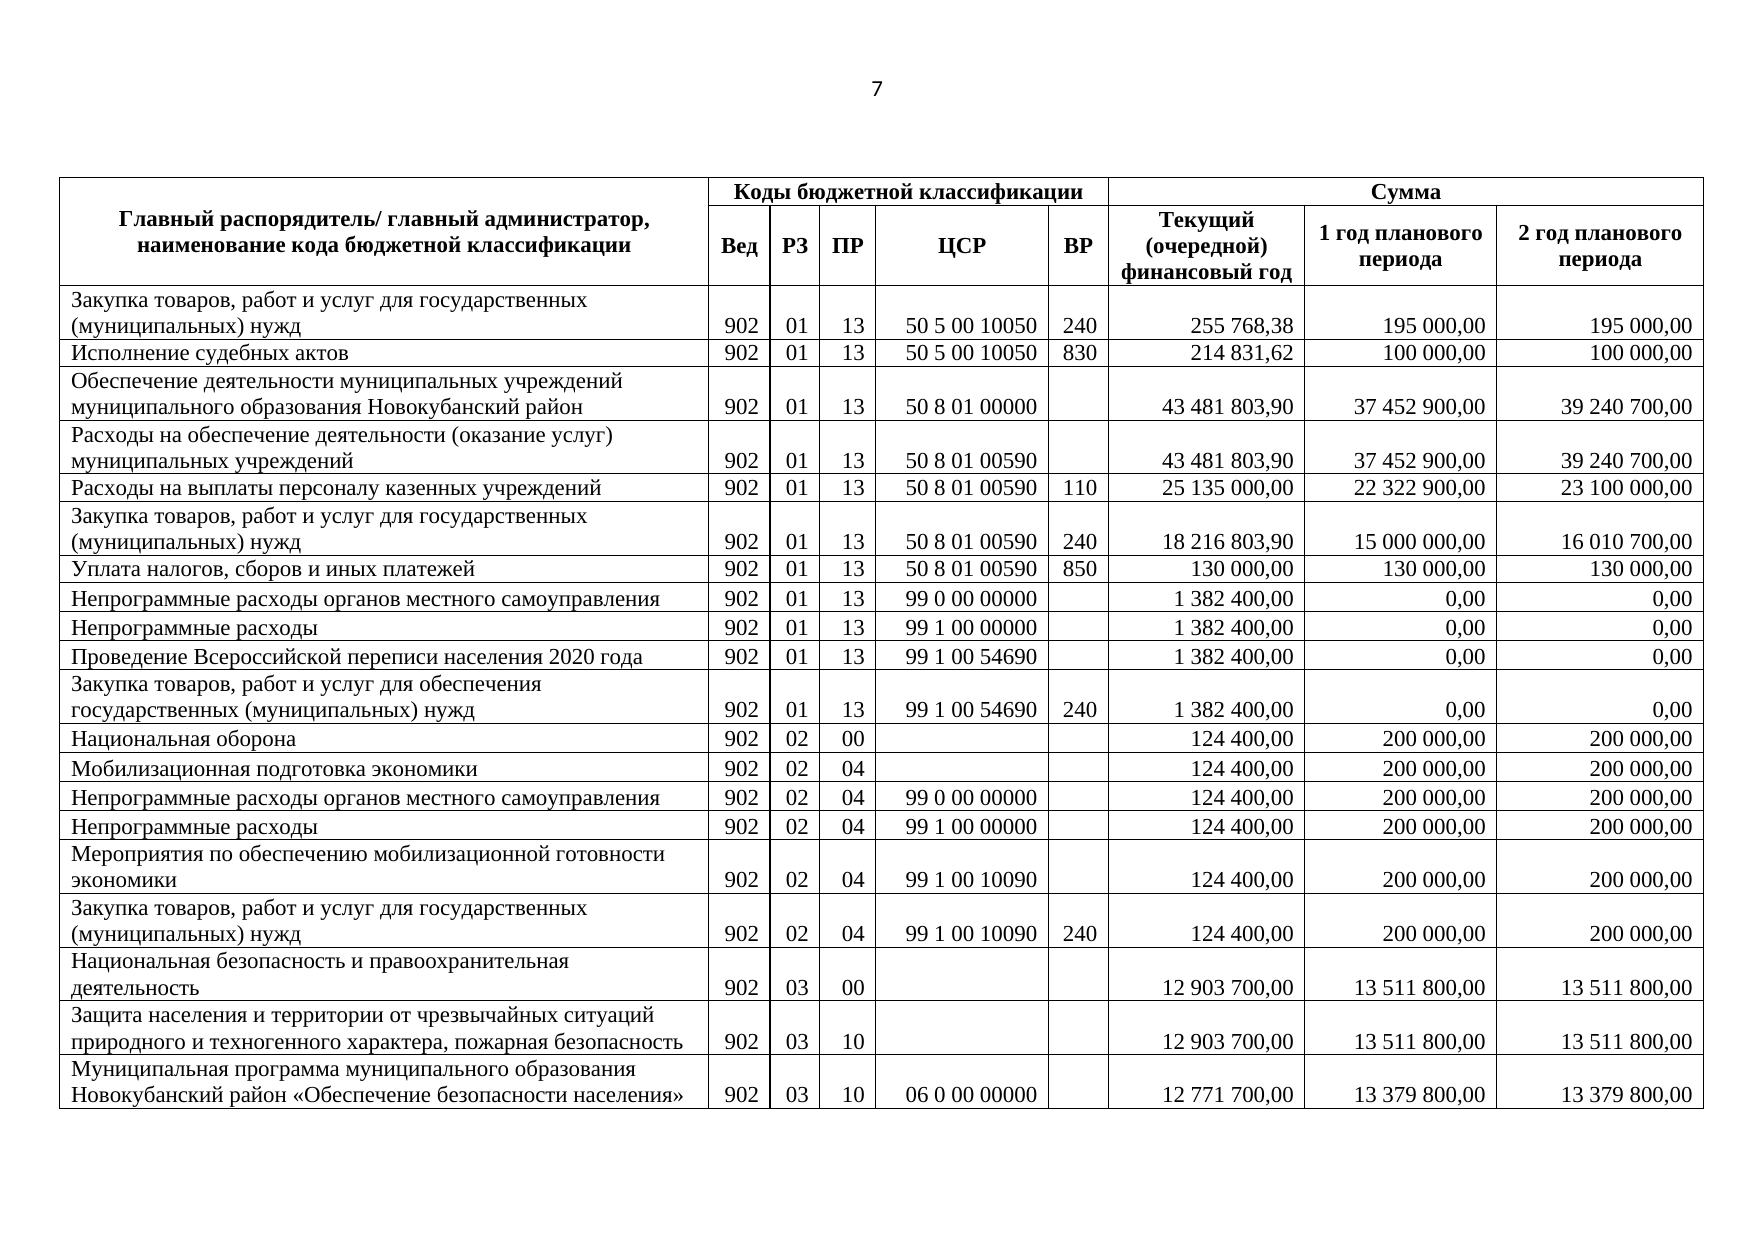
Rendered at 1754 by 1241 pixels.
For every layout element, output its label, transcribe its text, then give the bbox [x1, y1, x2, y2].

table_cell 99 0 00 00000 [876, 782, 1048, 810]
table_cell 902 [709, 556, 769, 582]
table_cell [876, 724, 1048, 752]
table_cell 10 [820, 1001, 875, 1054]
table_cell Исполнение судебных актов [60, 340, 708, 366]
table_cell 2 год планового периода [1497, 206, 1703, 285]
table_cell [1049, 583, 1108, 611]
table_cell 0,00 [1497, 612, 1703, 640]
table_cell Защита населения и территории от чрезвычайных ситуаций природного и техногенного характера, пожарная безопасность [60, 1001, 708, 1054]
table_cell 02 [771, 811, 819, 839]
table_cell 124 400,00 [1109, 811, 1304, 839]
table_cell 01 [771, 502, 819, 554]
table_cell 902 [709, 583, 769, 611]
table_cell 15 000 000,00 [1305, 502, 1496, 554]
table_cell 04 [820, 840, 875, 893]
table_cell 1 год планового периода [1305, 206, 1496, 285]
table_cell 13 [820, 340, 875, 366]
table_cell 03 [771, 1001, 819, 1054]
table_cell 99 1 00 54690 [876, 670, 1048, 723]
table_cell 130 000,00 [1497, 556, 1703, 582]
table_cell 13 [820, 670, 875, 723]
table_cell 43 481 803,90 [1109, 367, 1304, 419]
table_cell Обеспечение деятельности муниципальных учреждений муниципального образования Новокубанский район [60, 367, 708, 419]
table_cell 50 8 01 00590 [876, 502, 1048, 554]
table_cell 02 [771, 840, 819, 893]
table_cell 200 000,00 [1497, 894, 1703, 947]
table_cell [1049, 367, 1108, 419]
table_cell 130 000,00 [1305, 556, 1496, 582]
table_cell 902 [709, 894, 769, 947]
table_cell ЦСР [876, 206, 1048, 285]
table_cell Вед [709, 206, 769, 285]
table_cell 200 000,00 [1497, 811, 1703, 839]
table_cell Мобилизационная подготовка экономики [60, 753, 708, 781]
table_cell 0,00 [1305, 641, 1496, 669]
table_cell 110 [1049, 474, 1108, 501]
table_cell [1049, 782, 1108, 810]
table_cell 902 [709, 753, 769, 781]
table_cell 04 [820, 811, 875, 839]
table_header Коды бюджетной классификации [709, 178, 1108, 204]
table_cell 902 [709, 367, 769, 419]
table_cell 0,00 [1305, 612, 1496, 640]
table_cell 99 1 00 10090 [876, 894, 1048, 947]
table_cell Национальная безопасность и правоохранительная деятельность [60, 948, 708, 1000]
table_cell [1049, 612, 1108, 640]
table_cell [1049, 948, 1108, 1000]
table_cell 13 379 800,00 [1305, 1055, 1496, 1108]
table_cell 18 216 803,90 [1109, 502, 1304, 554]
table_cell 0,00 [1305, 583, 1496, 611]
table_cell 13 379 800,00 [1497, 1055, 1703, 1108]
table_cell 124 400,00 [1109, 894, 1304, 947]
table_cell 03 [771, 948, 819, 1000]
table_cell 902 [709, 286, 769, 338]
table_cell 850 [1049, 556, 1108, 582]
table_cell 13 [820, 641, 875, 669]
table_cell 13 [820, 421, 875, 473]
table_cell 13 [820, 612, 875, 640]
table_cell 13 [820, 556, 875, 582]
table_cell 02 [771, 894, 819, 947]
table_cell 50 5 00 10050 [876, 286, 1048, 338]
table_cell РЗ [771, 206, 819, 285]
table_cell 124 400,00 [1109, 782, 1304, 810]
table_cell 04 [820, 894, 875, 947]
table_cell [1049, 641, 1108, 669]
table_cell 0,00 [1497, 583, 1703, 611]
table_cell 00 [820, 724, 875, 752]
table_cell 200 000,00 [1497, 782, 1703, 810]
table_cell 902 [709, 1055, 769, 1108]
table_cell 23 100 000,00 [1497, 474, 1703, 501]
table_cell 100 000,00 [1305, 340, 1496, 366]
table_cell Мероприятия по обеспечению мобилизационной готовности экономики [60, 840, 708, 893]
table_cell [1049, 724, 1108, 752]
table_cell Национальная оборона [60, 724, 708, 752]
table_cell [1049, 421, 1108, 473]
table_cell 200 000,00 [1305, 840, 1496, 893]
table_cell Текущий (очередной) финансовый год [1109, 206, 1304, 285]
table_cell [1049, 811, 1108, 839]
table_cell 902 [709, 811, 769, 839]
table_cell 902 [709, 782, 769, 810]
table_cell 830 [1049, 340, 1108, 366]
table_cell 195 000,00 [1305, 286, 1496, 338]
table_cell Непрограммные расходы [60, 612, 708, 640]
table_cell 01 [771, 286, 819, 338]
table_cell 100 000,00 [1497, 340, 1703, 366]
table_cell 902 [709, 421, 769, 473]
table_header Главный распорядитель/ главный администратор, наименование кода бюджетной классификации [60, 178, 708, 285]
table_cell Закупка товаров, работ и услуг для обеспечения государственных (муниципальных) нужд [60, 670, 708, 723]
table_cell 50 5 00 10050 [876, 340, 1048, 366]
table_cell 01 [771, 367, 819, 419]
table_cell 1 382 400,00 [1109, 641, 1304, 669]
table_cell 902 [709, 840, 769, 893]
table_cell 99 1 00 54690 [876, 641, 1048, 669]
table_cell Расходы на выплаты персоналу казенных учреждений [60, 474, 708, 501]
table_cell 01 [771, 340, 819, 366]
table_cell Непрограммные расходы органов местного самоуправления [60, 583, 708, 611]
table_cell 12 903 700,00 [1109, 1001, 1304, 1054]
table_cell 13 511 800,00 [1305, 948, 1496, 1000]
table_cell 39 240 700,00 [1497, 367, 1703, 419]
table_cell 06 0 00 00000 [876, 1055, 1048, 1108]
table_cell ВР [1049, 206, 1108, 285]
table_cell 124 400,00 [1109, 840, 1304, 893]
table_cell 10 [820, 1055, 875, 1108]
table_cell 01 [771, 670, 819, 723]
table_cell 50 8 01 00590 [876, 421, 1048, 473]
table_cell [876, 948, 1048, 1000]
table_cell 240 [1049, 670, 1108, 723]
table_cell 13 511 800,00 [1497, 1001, 1703, 1054]
table_cell Уплата налогов, сборов и иных платежей [60, 556, 708, 582]
table_cell [876, 1001, 1048, 1054]
table_cell 902 [709, 724, 769, 752]
table_cell [1049, 1055, 1108, 1108]
table_cell 01 [771, 583, 819, 611]
table_cell 200 000,00 [1497, 840, 1703, 893]
table_cell 902 [709, 474, 769, 501]
table_cell 01 [771, 641, 819, 669]
table_cell 902 [709, 948, 769, 1000]
table_cell 12 771 700,00 [1109, 1055, 1304, 1108]
table_cell 99 1 00 10090 [876, 840, 1048, 893]
table_cell ПР [820, 206, 875, 285]
table_cell 01 [771, 421, 819, 473]
table_cell 214 831,62 [1109, 340, 1304, 366]
table_cell 0,00 [1305, 670, 1496, 723]
table_cell 13 [820, 286, 875, 338]
table_cell 200 000,00 [1305, 811, 1496, 839]
table_cell 200 000,00 [1305, 753, 1496, 781]
table_cell 13 [820, 583, 875, 611]
table_cell 13 [820, 367, 875, 419]
table_cell 124 400,00 [1109, 724, 1304, 752]
table_cell 902 [709, 502, 769, 554]
table_cell 240 [1049, 502, 1108, 554]
table_cell 99 0 00 00000 [876, 583, 1048, 611]
table_cell 13 [820, 502, 875, 554]
table_cell Непрограммные расходы органов местного самоуправления [60, 782, 708, 810]
table_cell Проведение Всероссийской переписи населения 2020 года [60, 641, 708, 669]
table_cell 240 [1049, 894, 1108, 947]
table_cell 902 [709, 612, 769, 640]
table_cell 1 382 400,00 [1109, 612, 1304, 640]
table_cell 255 768,38 [1109, 286, 1304, 338]
table_cell 22 322 900,00 [1305, 474, 1496, 501]
table_cell 43 481 803,90 [1109, 421, 1304, 473]
table_cell 124 400,00 [1109, 753, 1304, 781]
table_cell 04 [820, 782, 875, 810]
table_cell 16 010 700,00 [1497, 502, 1703, 554]
table_cell Закупка товаров, работ и услуг для государственных (муниципальных) нужд [60, 894, 708, 947]
table_cell Закупка товаров, работ и услуг для государственных (муниципальных) нужд [60, 286, 708, 338]
table_cell 240 [1049, 286, 1108, 338]
table_cell 02 [771, 782, 819, 810]
table_cell 02 [771, 724, 819, 752]
table_cell 200 000,00 [1305, 724, 1496, 752]
table_cell 50 8 01 00590 [876, 556, 1048, 582]
table_cell 902 [709, 340, 769, 366]
table_cell 13 511 800,00 [1305, 1001, 1496, 1054]
table_cell 03 [771, 1055, 819, 1108]
table_cell 1 382 400,00 [1109, 670, 1304, 723]
table_cell 130 000,00 [1109, 556, 1304, 582]
table_cell 01 [771, 612, 819, 640]
table_cell 01 [771, 556, 819, 582]
table_cell 200 000,00 [1497, 753, 1703, 781]
table_cell 902 [709, 670, 769, 723]
table_cell 99 1 00 00000 [876, 612, 1048, 640]
table_cell 01 [771, 474, 819, 501]
table_cell 04 [820, 753, 875, 781]
table_cell Муниципальная программа муниципального образования Новокубанский район «Обеспечение безопасности населения» [60, 1055, 708, 1108]
table_cell [1049, 753, 1108, 781]
table_cell 50 8 01 00590 [876, 474, 1048, 501]
table_cell 1 382 400,00 [1109, 583, 1304, 611]
table_cell 200 000,00 [1497, 724, 1703, 752]
table_cell Непрограммные расходы [60, 811, 708, 839]
table_cell 50 8 01 00000 [876, 367, 1048, 419]
table_cell 0,00 [1497, 670, 1703, 723]
table_cell 39 240 700,00 [1497, 421, 1703, 473]
table_cell 99 1 00 00000 [876, 811, 1048, 839]
table_cell 13 [820, 474, 875, 501]
table_cell 12 903 700,00 [1109, 948, 1304, 1000]
table_cell 200 000,00 [1305, 894, 1496, 947]
table_cell 0,00 [1497, 641, 1703, 669]
table_cell 02 [771, 753, 819, 781]
table_cell [876, 753, 1048, 781]
table_cell 902 [709, 641, 769, 669]
table_cell 13 511 800,00 [1497, 948, 1703, 1000]
table_cell 37 452 900,00 [1305, 367, 1496, 419]
table_cell [1049, 840, 1108, 893]
table_header Сумма [1109, 178, 1703, 204]
table_cell 195 000,00 [1497, 286, 1703, 338]
table_cell 25 135 000,00 [1109, 474, 1304, 501]
table_cell 37 452 900,00 [1305, 421, 1496, 473]
table_cell 902 [709, 1001, 769, 1054]
table_cell Расходы на обеспечение деятельности (оказание услуг) муниципальных учреждений [60, 421, 708, 473]
table_cell [1049, 1001, 1108, 1054]
table_cell Закупка товаров, работ и услуг для государственных (муниципальных) нужд [60, 502, 708, 554]
table_cell 200 000,00 [1305, 782, 1496, 810]
table_cell 00 [820, 948, 875, 1000]
